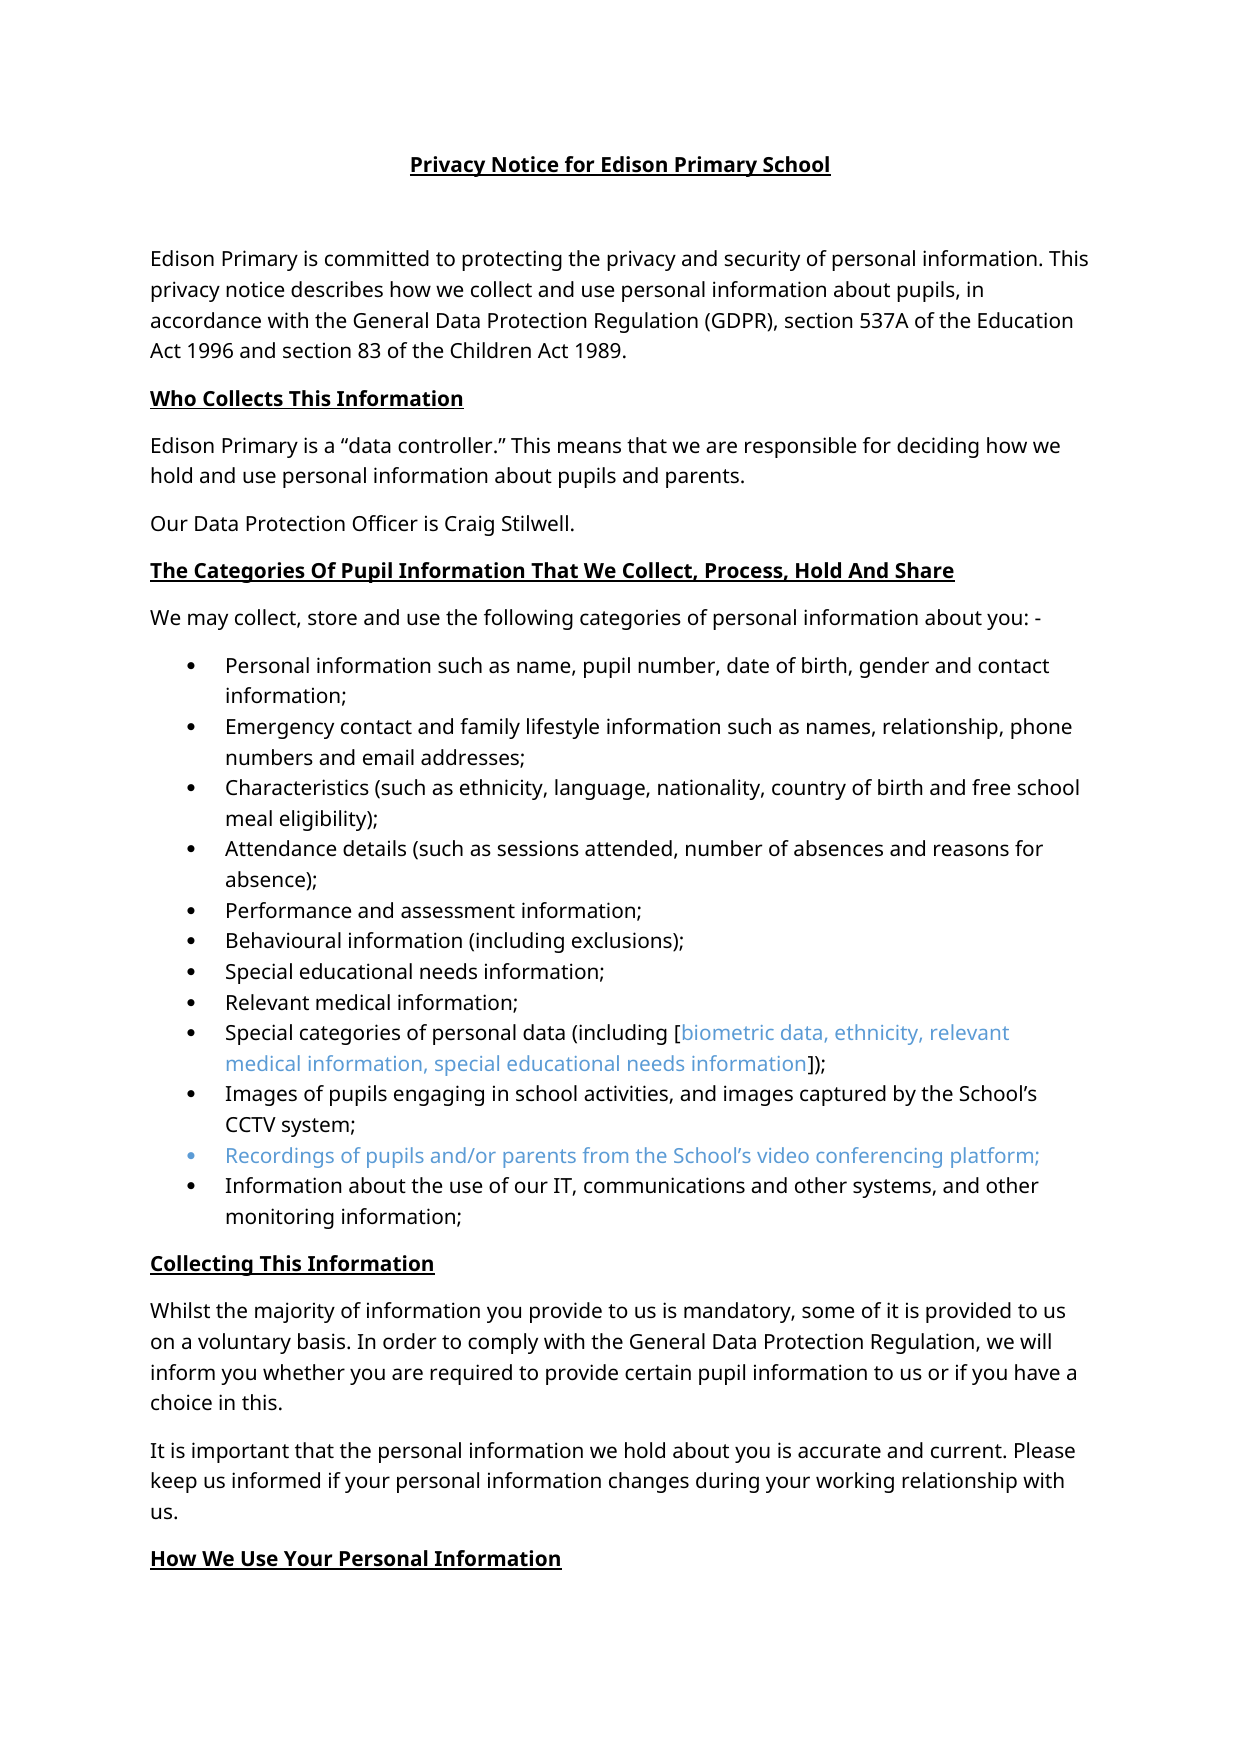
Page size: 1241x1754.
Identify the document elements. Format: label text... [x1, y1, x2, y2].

list Characteristics (such as ethnicity, language, nationality, country of birth and free school meal eligibility); [187, 773, 1090, 832]
text Edison Primary is committed to protecting the privacy and security of personal information. This privacy notice describes how we collect and use personal information about pupils, in accordance with the General Data Protection Regulation (GDPR), section 537A of the Education Act 1996 and section 83 of the Children Act 1989. [150, 244, 1090, 365]
list Recordings of pupils and/or parents from the School’s video conferencing platform; [187, 1141, 1090, 1169]
list Attendance details (such as sessions attended, number of absences and reasons for absence); [187, 834, 1090, 894]
text The Categories Of Pupil Information That We Collect, Process, Hold And Share [150, 556, 1090, 585]
list Information about the use of our IT, communications and other systems, and other monitoring information; [187, 1171, 1090, 1231]
text Our Data Protection Officer is Craig Stilwell. [150, 509, 1090, 537]
list Images of pupils engaging in school activities, and images captured by the School’s CCTV system; [187, 1079, 1090, 1139]
text Privacy Notice for Edison Primary School [150, 150, 1090, 178]
list Special categories of personal data (including [biometric data, ethnicity, relevant medical information, special educational needs information]); [187, 1018, 1090, 1077]
text Collecting This Information [150, 1249, 1090, 1278]
list Relevant medical information; [187, 988, 1090, 1016]
text Whilst the majority of information you provide to us is mandatory, some of it is provided to us on a voluntary basis. In order to comply with the General Data Protection Regulation, we will inform you whether you are required to provide certain pupil information to us or if you have a choice in this. [150, 1297, 1090, 1417]
list Emergency contact and family lifestyle information such as names, relationship, phone numbers and email addresses; [187, 712, 1090, 771]
list Personal information such as name, pupil number, date of birth, gender and contact information; [187, 651, 1090, 710]
text We may collect, store and use the following categories of personal information about you: - [150, 603, 1090, 632]
list Performance and assessment information; [187, 896, 1090, 924]
text Who Collects This Information [150, 384, 1090, 412]
list Behavioural information (including exclusions); [187, 926, 1090, 955]
text How We Use Your Personal Information [150, 1544, 1090, 1573]
text It is important that the personal information we hold about you is accurate and current. Please keep us informed if your personal information changes during your working relationship with us. [150, 1436, 1090, 1526]
text Edison Primary is a “data controller.” This means that we are responsible for deciding how we hold and use personal information about pupils and parents. [150, 431, 1090, 490]
list Special educational needs information; [187, 957, 1090, 986]
